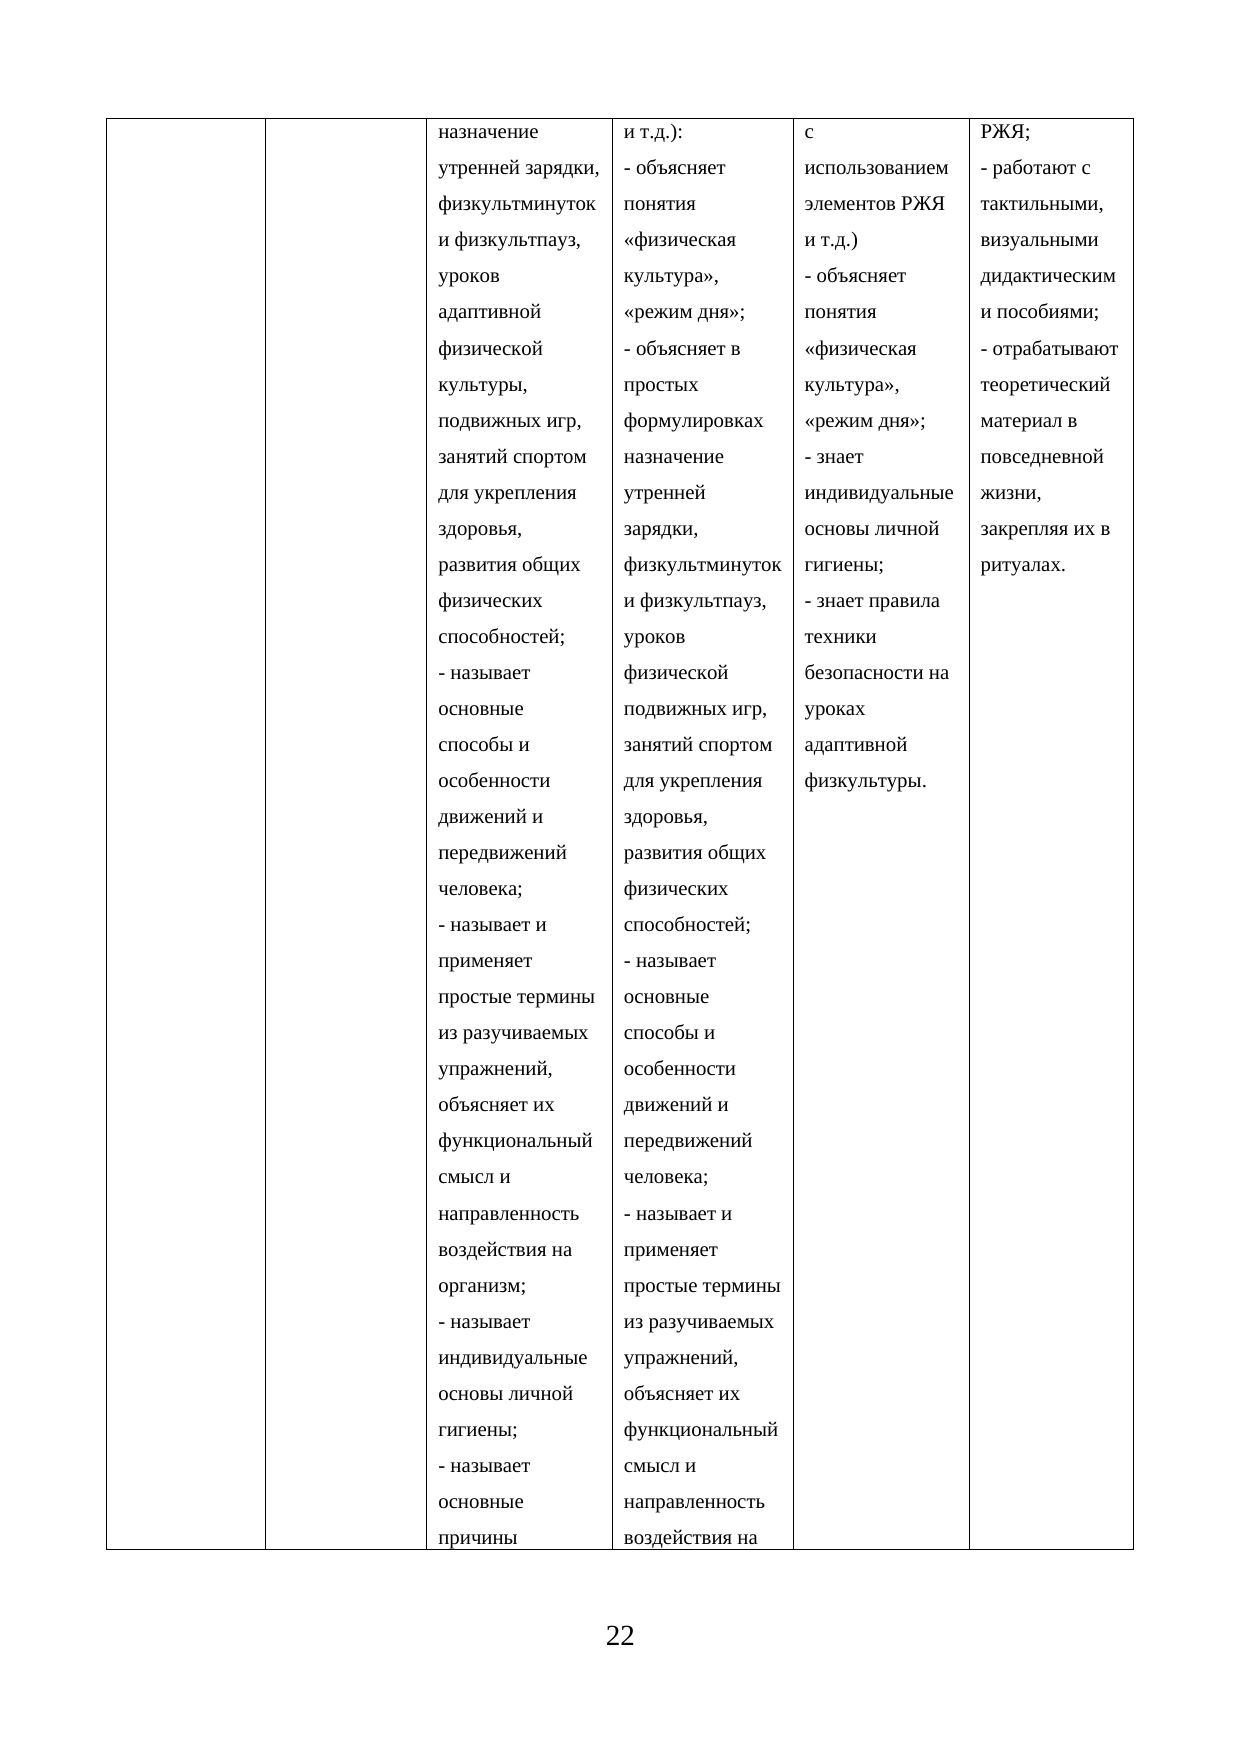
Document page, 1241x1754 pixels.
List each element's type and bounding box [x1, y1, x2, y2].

table_cell [970, 119, 1133, 1549]
table_cell [427, 119, 612, 1549]
table_cell [107, 119, 265, 1549]
table_cell [613, 119, 793, 1549]
table_cell [794, 119, 969, 1549]
table_cell [266, 119, 426, 1549]
